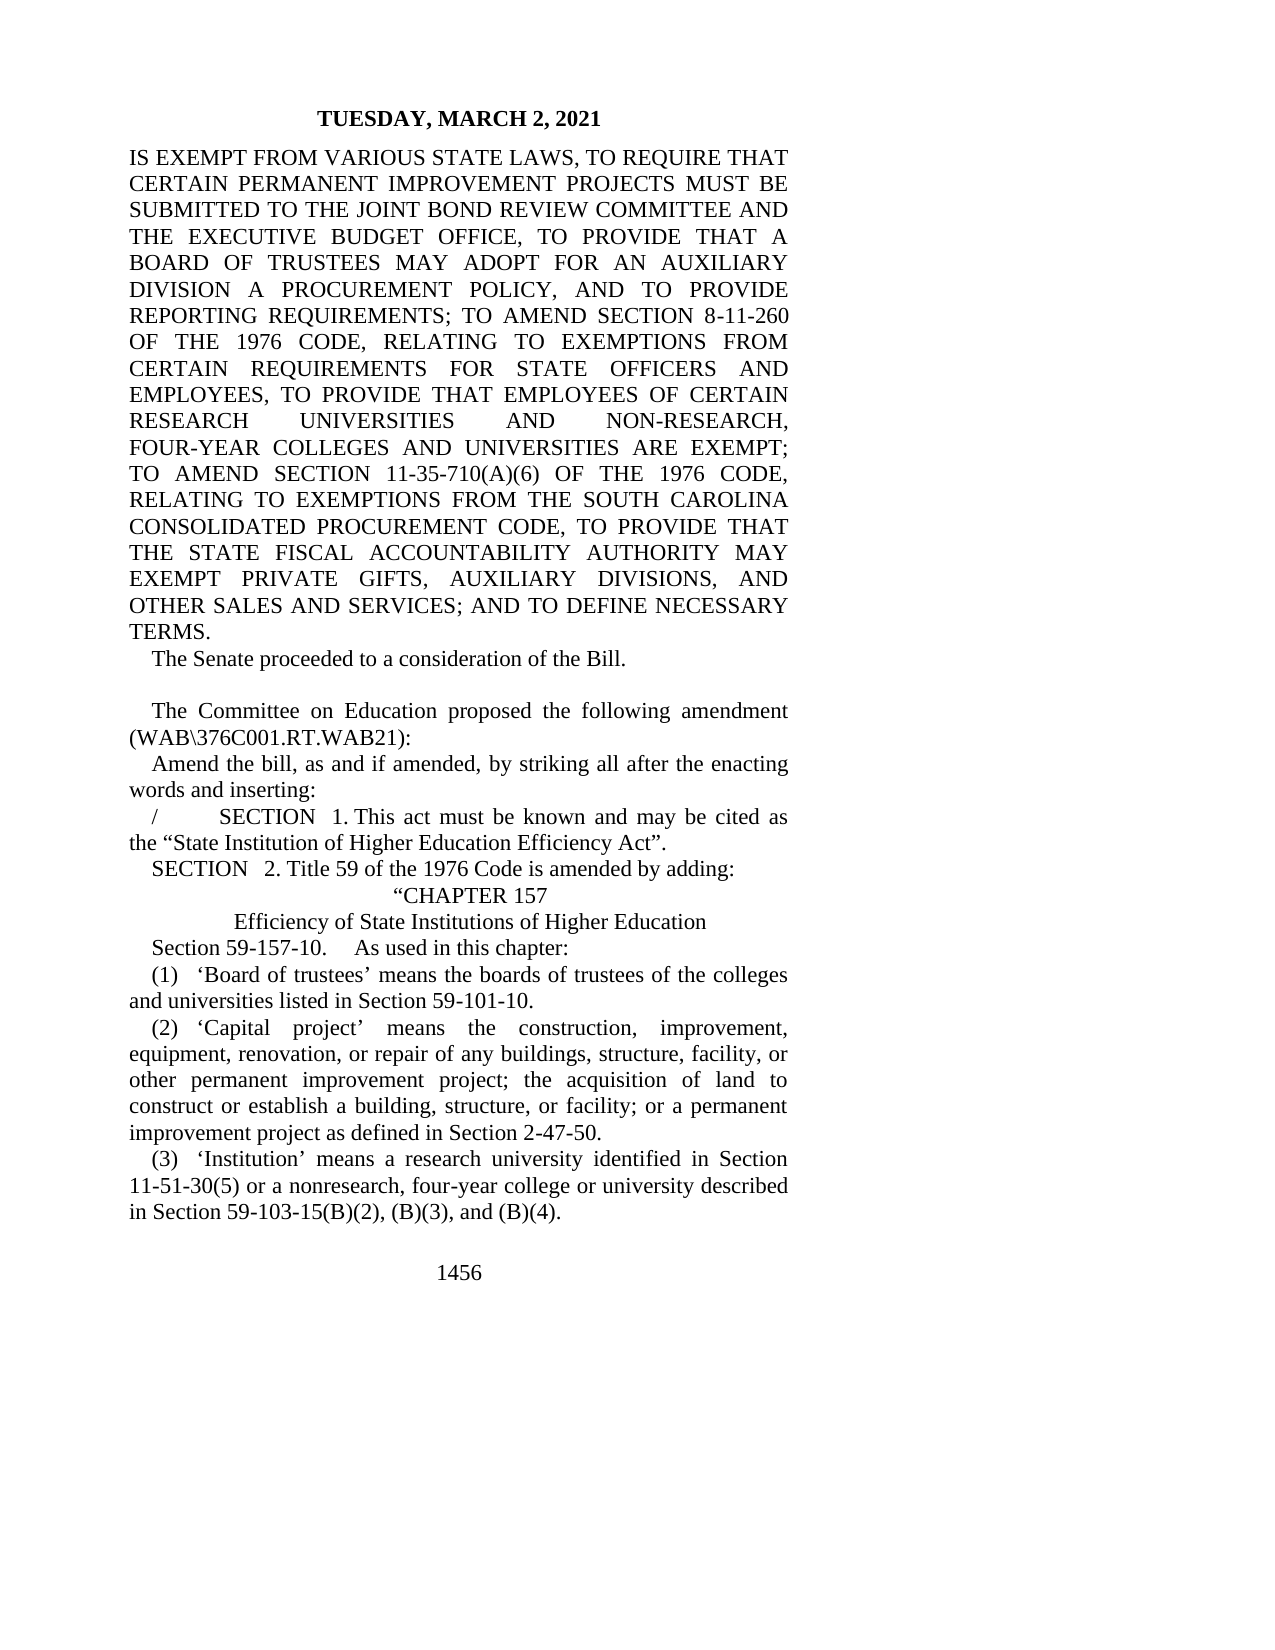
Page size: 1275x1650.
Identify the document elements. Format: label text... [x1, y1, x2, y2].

text Section 59-157-10. As used in this chapter: [129, 934, 789, 961]
text SECTION 2. Title 59 of the 1976 Code is amended by adding: [129, 855, 789, 882]
text (3) ‘Institution’ means a research university identified in Section 11-51-30(5) or a nonresearch, four-year college or university described in Section 59-103-15(B)(2), (B)(3), and (B)(4). [129, 1145, 789, 1224]
text (1) ‘Board of trustees’ means the boards of trustees of the colleges and universities listed in Section 59-101-10. [129, 961, 789, 1013]
text / SECTION 1. This act must be known and may be cited as the “State Institution of Higher Education Efficiency Act”. [129, 803, 789, 855]
text The Senate proceeded to a consideration of the Bill. [129, 644, 789, 671]
text Efficiency of State Institutions of Higher Education [129, 908, 789, 934]
text Amend the bill, as and if amended, by striking all after the enacting words and inserting: [129, 750, 789, 803]
text “CHAPTER 157 [129, 882, 789, 908]
text (2) ‘Capital project’ means the construction, improvement, equipment, renovation, or repair of any buildings, structure, facility, or other permanent improvement project; the acquisition of land to construct or establish a building, structure, or facility; or a permanent improvement project as defined in Section 2-47-50. [129, 1013, 789, 1145]
text The Committee on Education proposed the following amendment (WAB\376C001.RT.WAB21): [129, 697, 789, 750]
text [129, 144, 789, 644]
